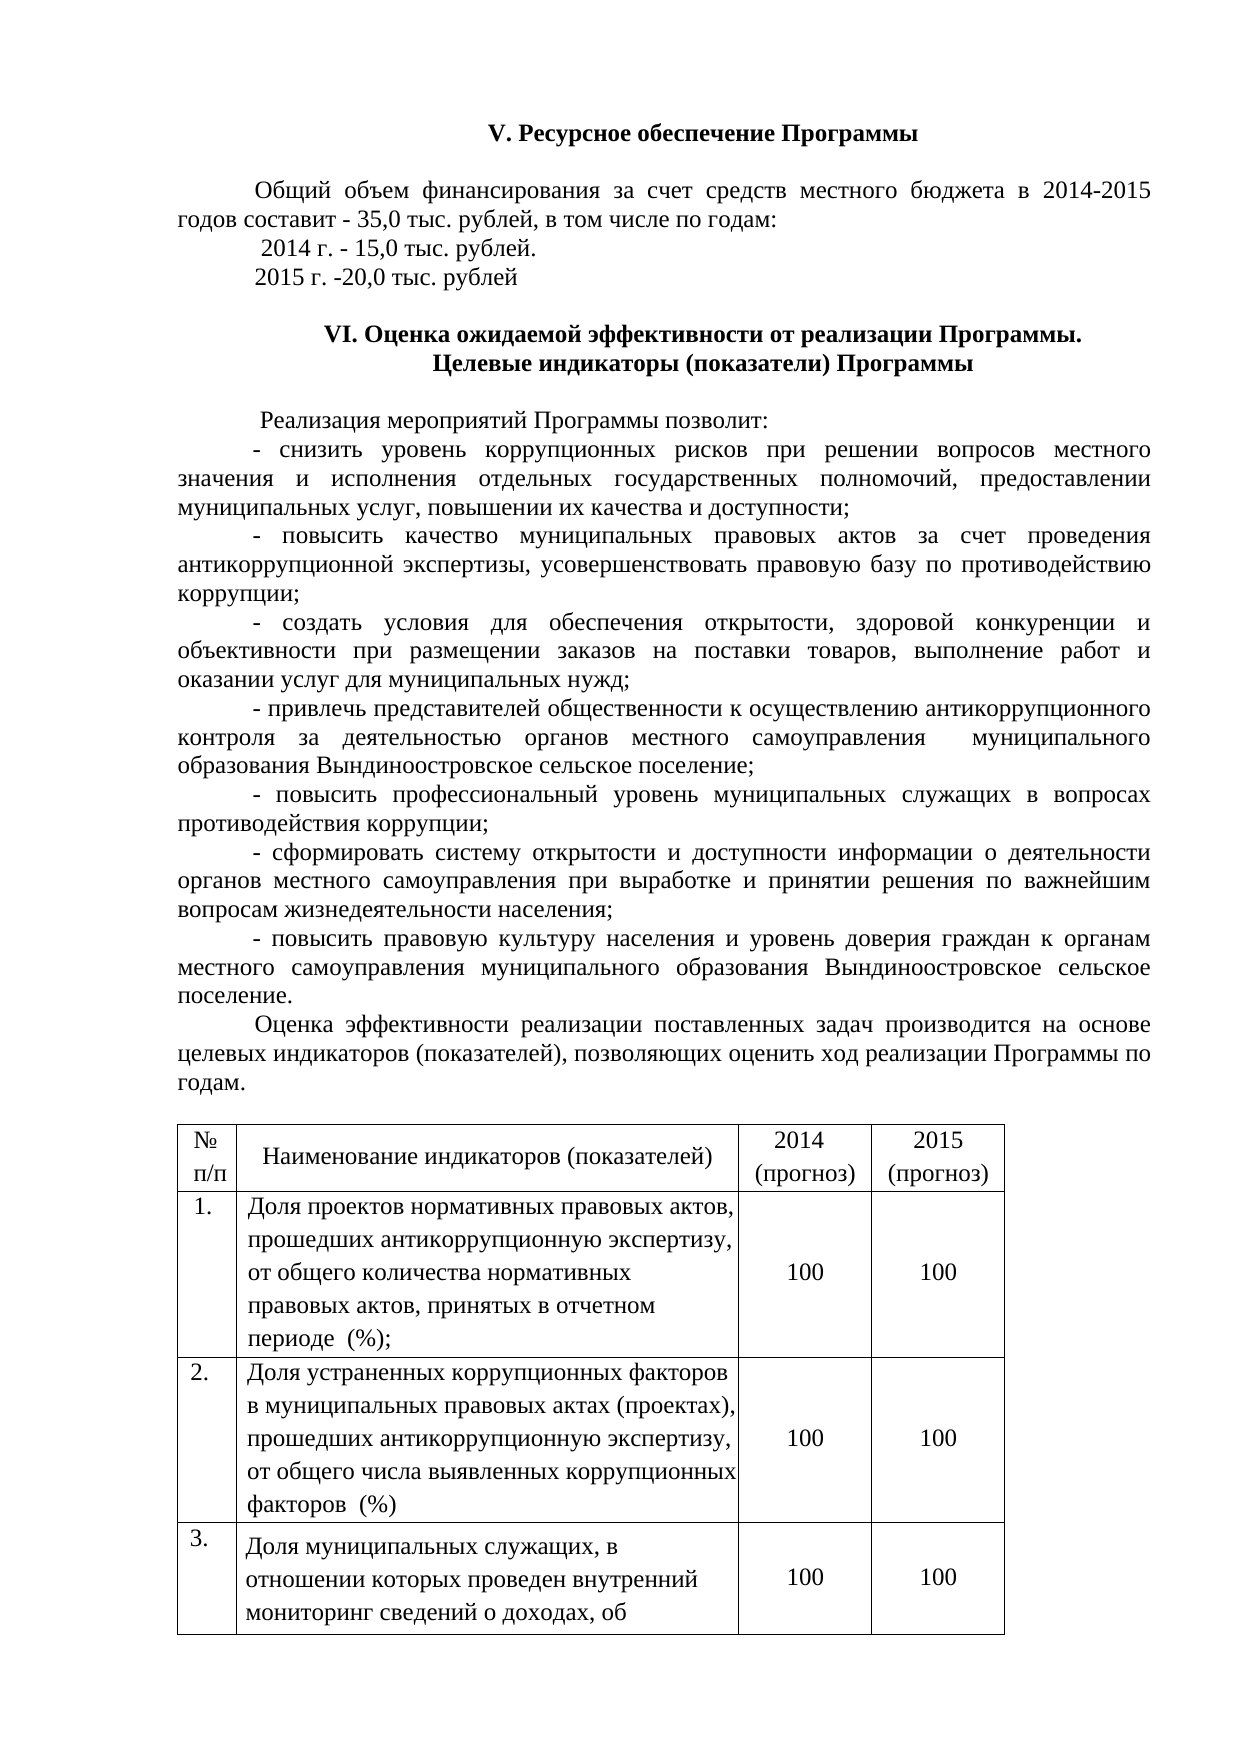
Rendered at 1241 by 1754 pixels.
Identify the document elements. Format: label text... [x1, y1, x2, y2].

text Целевые индикаторы (показатели) Программы [177, 348, 1152, 377]
text - повысить профессиональный уровень муниципальных служащих в вопросах противодействия коррупции; [177, 779, 1152, 837]
table_cell 100 [739, 1523, 871, 1634]
table_cell Доля проектов нормативных правовых актов, прошедших антикоррупционную экспертизу, от общего количества нормативных правовых актов, принятых в отчетном периоде (%); [237, 1192, 738, 1357]
table_cell 2. [178, 1358, 236, 1522]
table_cell 100 [739, 1192, 871, 1357]
table_cell 100 [872, 1523, 1004, 1634]
text - снизить уровень коррупционных рисков при решении вопросов местного значения и исполнения отдельных государственных полномочий, предоставлении муниципальных услуг, повышении их качества и доступности; [177, 434, 1152, 521]
text Общий объем финансирования за счет средств местного бюджета в 2014-2015 годов составит - 35,0 тыс. рублей, в том числе по годам: [177, 176, 1152, 233]
table_header 2014 (прогноз) [739, 1125, 871, 1191]
table_header 2015 (прогноз) [872, 1125, 1004, 1191]
table_cell 1. [178, 1192, 236, 1357]
text - повысить качество муниципальных правовых актов за счет проведения антикоррупционной экспертизы, усовершенствовать правовую базу по противодействию коррупции; [177, 521, 1152, 607]
text - создать условия для обеспечения открытости, здоровой конкуренции и объективности при размещении заказов на поставки товаров, выполнение работ и оказании услуг для муниципальных нужд; [177, 607, 1152, 693]
table_cell 100 [872, 1192, 1004, 1357]
text - повысить правовую культуру населения и уровень доверия граждан к органам местного самоуправления муниципального образования Вындиноостровское сельское поселение. [177, 923, 1152, 1009]
text - привлечь представителей общественности к осуществлению антикоррупционного контроля за деятельностью органов местного самоуправления муниципального образования Вындиноостровское сельское поселение; [177, 693, 1152, 779]
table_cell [237, 1523, 738, 1634]
text Оценка эффективности реализации поставленных задач производится на основе целевых индикаторов (показателей), позволяющих оценить ход реализации Программы по годам. [177, 1009, 1152, 1096]
text - сформировать систему открытости и доступности информации о деятельности органов местного самоуправления при выработке и принятии решения по важнейшим вопросам жизнедеятельности населения; [177, 837, 1152, 923]
text VI. Оценка ожидаемой эффективности от реализации Программы. [177, 319, 1152, 348]
text . -20,0 тыс. рублей [177, 262, 1152, 291]
table_header Наименование индикаторов (показателей) [237, 1125, 738, 1191]
table_header № п/п [178, 1125, 236, 1191]
text . - 15,0 тыс. рублей. [177, 233, 1152, 262]
table_cell 100 [739, 1358, 871, 1522]
table_cell Доля устраненных коррупционных факторов в муниципальных правовых актах (проектах), прошедших антикоррупционную экспертизу, от общего числа выявленных коррупционных факторов (%) [237, 1358, 738, 1522]
text V. Ресурсное обеспечение Программы [177, 118, 1152, 147]
table_cell 3. [178, 1523, 236, 1634]
text Реализация мероприятий Программы позволит: [177, 406, 1152, 434]
table_cell 100 [872, 1358, 1004, 1522]
